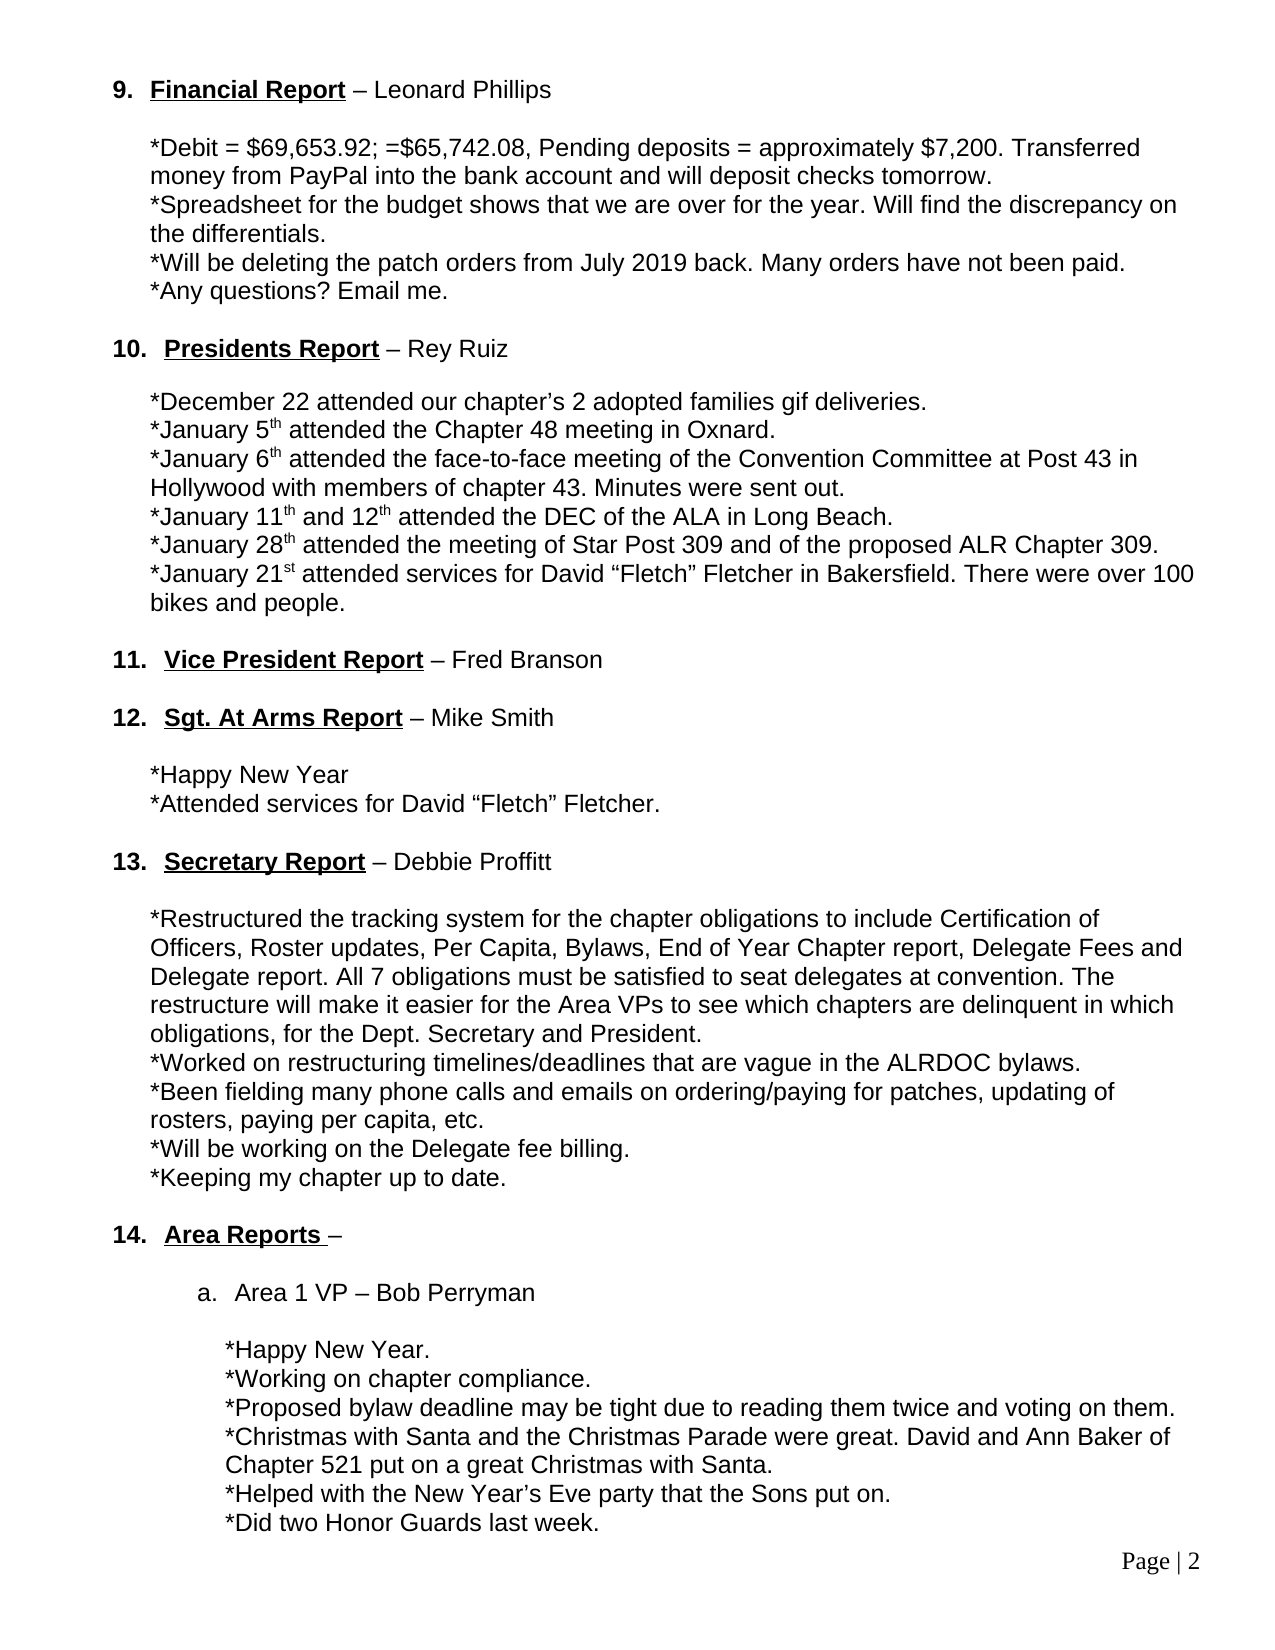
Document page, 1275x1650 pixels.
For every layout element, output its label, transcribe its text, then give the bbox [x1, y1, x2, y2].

list Area 1 VP – Bob Perryman [197, 1278, 1200, 1306]
text *Did two Honor Guards last week. [225, 1508, 1200, 1536]
text *Working on chapter compliance. [225, 1364, 1200, 1393]
text *January 6th attended the face-to-face meeting of the Convention Committee at Post 43 in Hollywood with members of chapter 43. Minutes were sent out. [150, 444, 1200, 501]
text *January 28th attended the meeting of Star Post 309 and of the proposed ALR Chapter 309. [150, 530, 1200, 559]
list Presidents Report – Rey Ruiz [112, 334, 1200, 362]
text *Restructured the tracking system for the chapter obligations to include Certification of Officers, Roster updates, Per Capita, Bylaws, End of Year Chapter report, Delegate Fees and Delegate report. All 7 obligations must be satisfied to seat delegates at convention. The restructure will make it easier for the Area VPs to see which chapters are delinquent in which obligations, for the Dept. Secretary and President. [150, 904, 1200, 1048]
text *Will be deleting the patch orders from July 2019 back. Many orders have not been paid. [150, 247, 1200, 276]
text *December 22 attended our chapter’s 2 adopted families gif deliveries. [150, 386, 1200, 415]
text *Spreadsheet for the budget shows that we are over for the year. Will find the discrepancy on the differentials. [150, 190, 1200, 247]
list Sgt. At Arms Report – Mike Smith [112, 703, 1200, 731]
text *Any questions? Email me. [150, 276, 1200, 305]
text *Been fielding many phone calls and emails on ordering/paying for patches, updating of rosters, paying per capita, etc. [150, 1076, 1200, 1134]
text *January 11th and 12th attended the DEC of the ALA in Long Beach. [150, 501, 1200, 530]
text *Christmas with Santa and the Christmas Parade were great. David and Ann Baker of Chapter 521 put on a great Christmas with Santa. [225, 1421, 1200, 1479]
text *Proposed bylaw deadline may be tight due to reading them twice and voting on them. [225, 1393, 1200, 1421]
text *Attended services for David “Fletch” Fletcher. [150, 789, 1200, 818]
text *Helped with the New Year’s Eve party that the Sons put on. [225, 1479, 1200, 1508]
text *Worked on restructuring timelines/deadlines that are vague in the ALRDOC bylaws. [150, 1048, 1200, 1076]
text *January 5th attended the Chapter 48 meeting in Oxnard. [150, 415, 1200, 444]
text *January 21st attended services for David “Fletch” Fletcher in Bakersfield. There were over 100 bikes and people. [150, 559, 1200, 616]
list Financial Report – Leonard Phillips [112, 75, 1200, 104]
text *Will be working on the Delegate fee billing. [150, 1134, 1200, 1163]
list Vice President Report – Fred Branson [112, 645, 1200, 674]
text *Happy New Year. [225, 1335, 1200, 1364]
text *Debit = $69,653.92; =$65,742.08, Pending deposits = approximately $7,200. Transferred money from PayPal into the bank account and will deposit checks tomorrow. [150, 132, 1200, 190]
list Secretary Report – Debbie Proffitt [112, 846, 1200, 875]
text *Keeping my chapter up to date. [150, 1163, 1200, 1191]
list Area Reports – [112, 1220, 1200, 1249]
text *Happy New Year [150, 760, 1200, 789]
